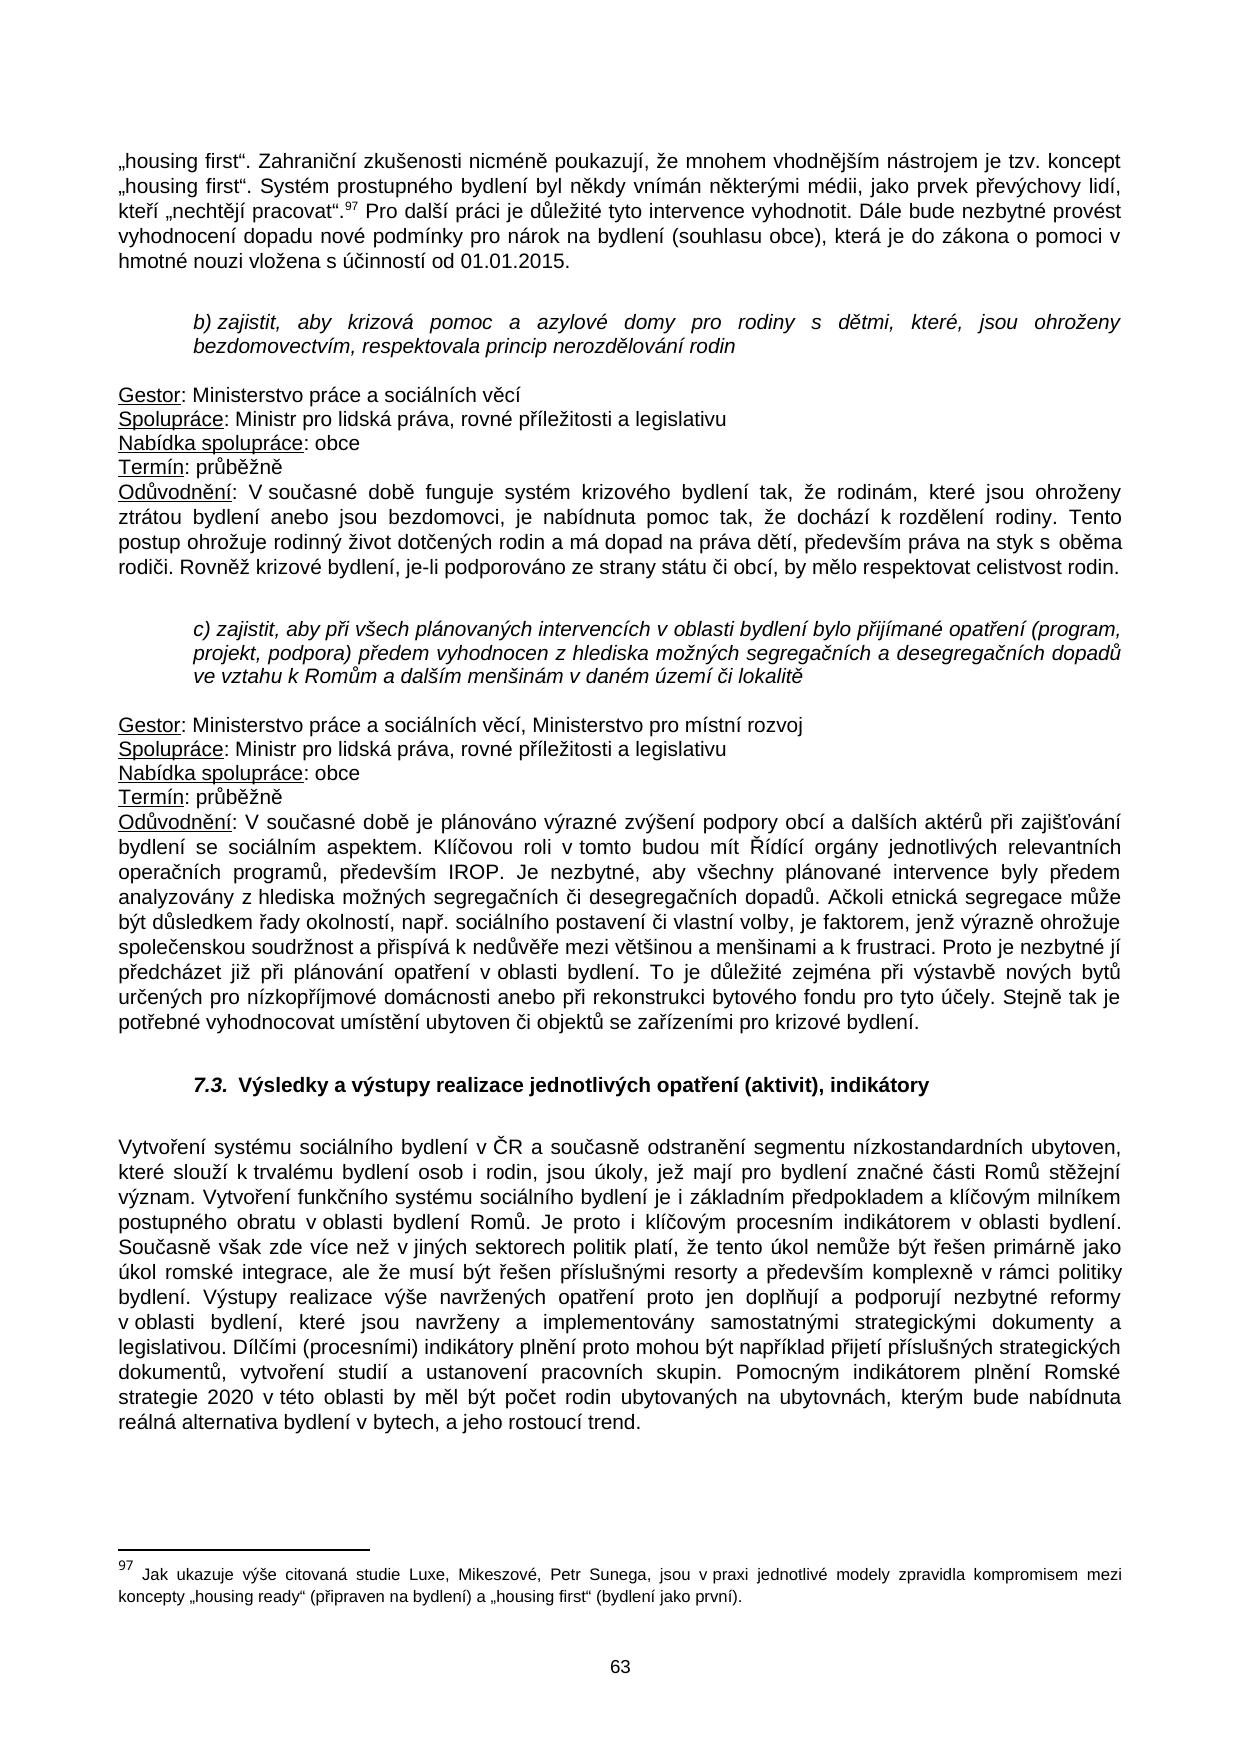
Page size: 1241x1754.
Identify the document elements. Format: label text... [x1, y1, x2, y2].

text Spolupráce: Ministr pro lidská práva, rovné příležitosti a legislativu [118, 407, 1122, 431]
text Nabídka spolupráce: obce [118, 761, 1122, 785]
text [118, 148, 1122, 273]
text Gestor: Ministerstvo práce a sociálních věcí, Ministerstvo pro místní rozvoj [118, 713, 1122, 737]
text Termín: průběžně [118, 785, 1122, 809]
text Odůvodnění: V současné době funguje systém krizového bydlení tak, že rodinám, které jsou ohroženy ztrátou bydlení anebo jsou bezdomovci, je nabídnuta pomoc tak, že dochází k rozdělení rodiny. Tento postup ohrožuje rodinný život dotčených rodin a má dopad na práva dětí, především práva na styk s oběma rodiči. Rovněž krizové bydlení, je-li podporováno ze strany státu či obcí, by mělo respektovat celistvost rodin. [118, 479, 1122, 579]
text Odůvodnění: V současné době je plánováno výrazné zvýšení podpory obcí a dalších aktérů při zajišťování bydlení se sociálním aspektem. Klíčovou roli v tomto budou mít Řídící orgány jednotlivých relevantních operačních programů, především IROP. Je nezbytné, aby všechny plánované intervence byly předem analyzovány z hlediska možných segregačních či desegregačních dopadů. Ačkoli etnická segregace může být důsledkem řady okolností, např. sociálního postavení či vlastní volby, je faktorem, jenž výrazně ohrožuje společenskou soudržnost a přispívá k nedůvěře mezi většinou a menšinami a k frustraci. Proto je nezbytné jí předcházet již při plánování opatření v oblasti bydlení. To je důležité zejména při výstavbě nových bytů určených pro nízkopříjmové domácnosti anebo při rekonstrukci bytového fondu pro tyto účely. Stejně tak je potřebné vyhodnocovat umístění ubytoven či objektů se zařízeními pro krizové bydlení. [118, 809, 1122, 1034]
text Výsledky a výstupy realizace jednotlivých opatření (aktivit), indikátory [193, 1072, 1122, 1097]
text Termín: průběžně [118, 455, 1122, 479]
text Gestor: Ministerstvo práce a sociálních věcí [118, 383, 1122, 407]
text Spolupráce: Ministr pro lidská práva, rovné příležitosti a legislativu [118, 737, 1122, 761]
text b) zajistit, aby krizová pomoc a azylové domy pro rodiny s dětmi, které, jsou ohroženy bezdomovectvím, respektovala princip nerozdělování rodin [193, 310, 1122, 358]
text Nabídka spolupráce: obce [118, 431, 1122, 455]
text c) zajistit, aby při všech plánovaných intervencích v oblasti bydlení bylo přijímané opatření (program, projekt, podpora) předem vyhodnocen z hlediska možných segregačních a desegregačních dopadů ve vztahu k Romům a dalším menšinám v daném území či lokalitě [193, 616, 1122, 688]
text Vytvoření systému sociálního bydlení v ČR a současně odstranění segmentu nízkostandardních ubytoven, které slouží k trvalému bydlení osob i rodin, jsou úkoly, jež mají pro bydlení značné části Romů stěžejní význam. Vytvoření funkčního systému sociálního bydlení je i základním předpokladem a klíčovým milníkem postupného obratu v oblasti bydlení Romů. Je proto i klíčovým procesním indikátorem v oblasti bydlení. Současně však zde více než v jiných sektorech politik platí, že tento úkol nemůže být řešen primárně jako úkol romské integrace, ale že musí být řešen příslušnými resorty a především komplexně v rámci politiky bydlení. Výstupy realizace výše navržených opatření proto jen doplňují a podporují nezbytné reformy v oblasti bydlení, které jsou navrženy a implementovány samostatnými strategickými dokumenty a legislativou. Dílčími (procesními) indikátory plnění proto mohou být například přijetí příslušných strategických dokumentů, vytvoření studií a ustanovení pracovních skupin. Pomocným indikátorem plnění Romské strategie 2020 v této oblasti by měl být počet rodin ubytovaných na ubytovnách, kterým bude nabídnuta reálná alternativa bydlení v bytech, a jeho rostoucí trend. [118, 1134, 1122, 1434]
